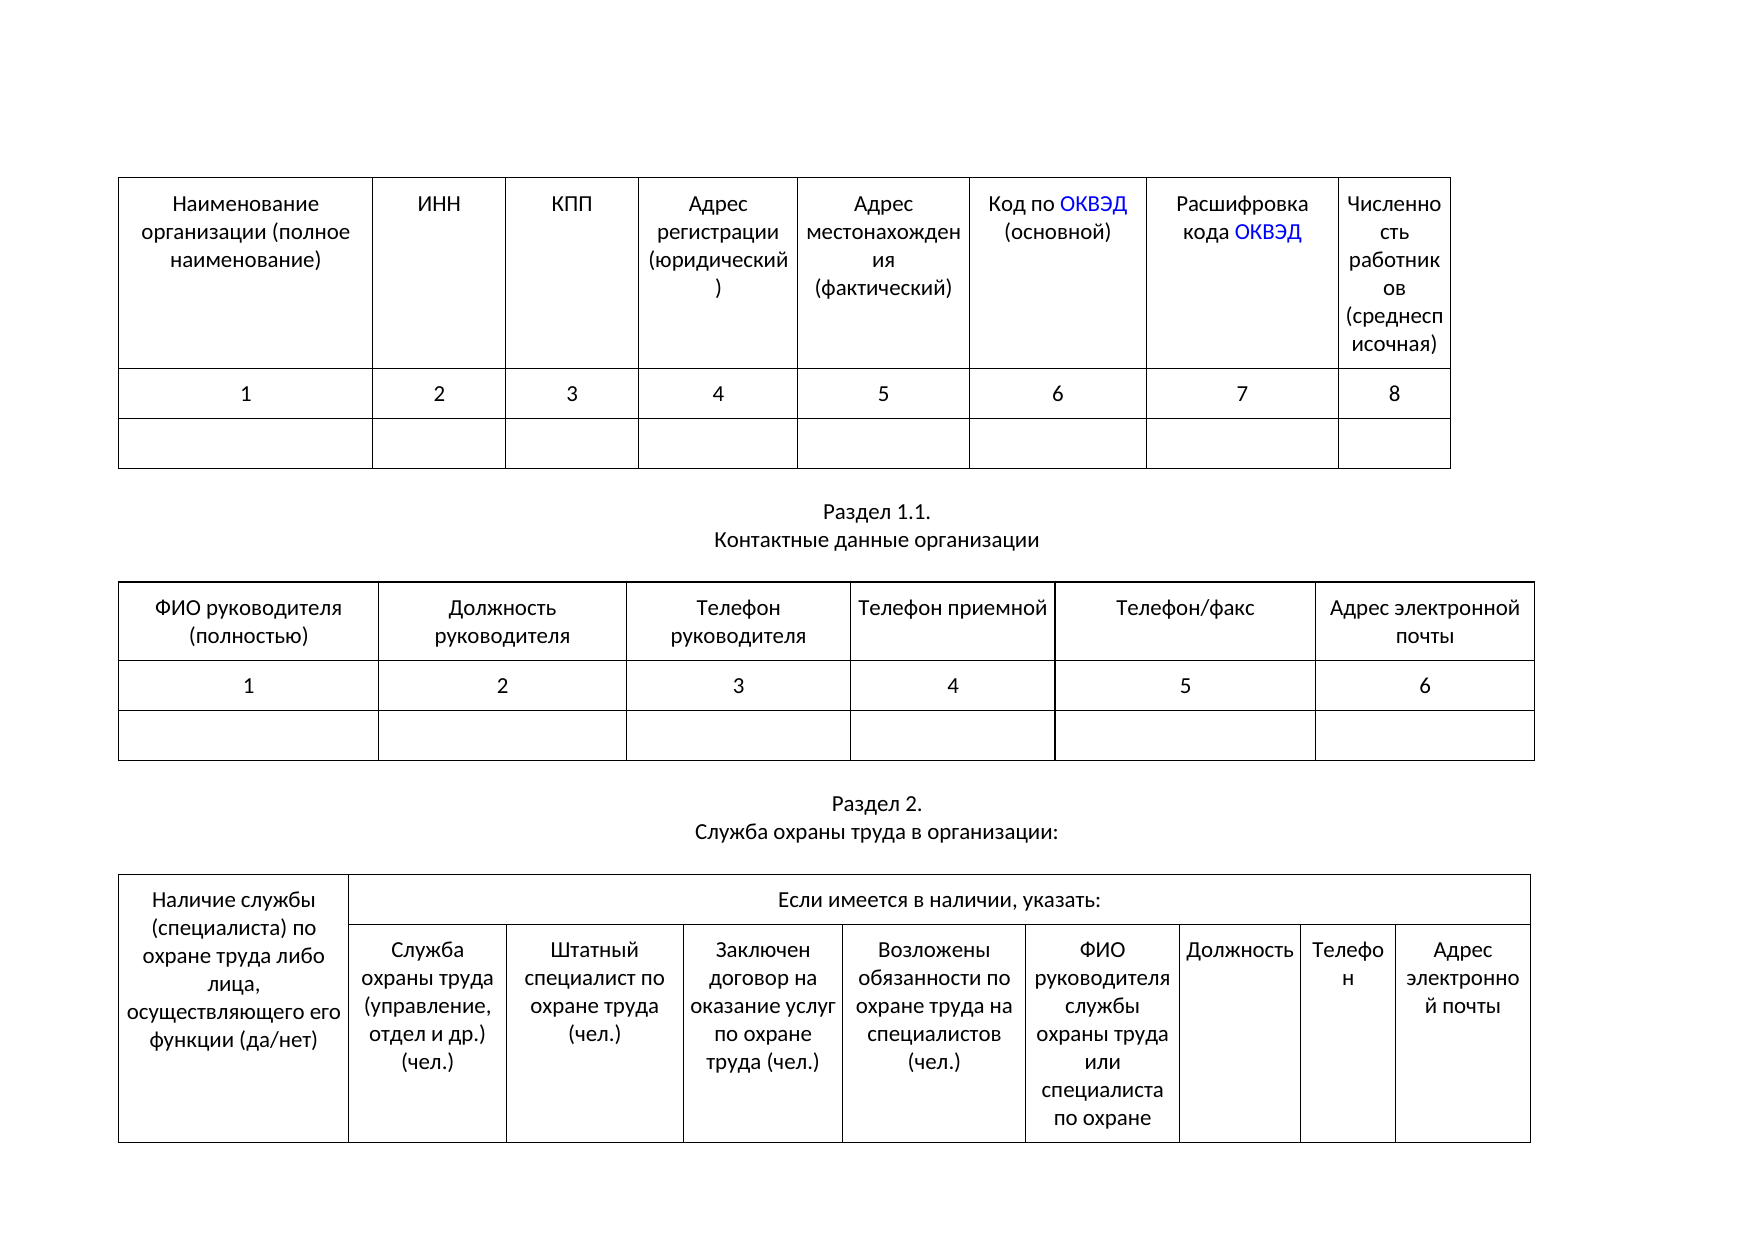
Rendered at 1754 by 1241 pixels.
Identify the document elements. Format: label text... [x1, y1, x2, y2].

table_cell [1026, 925, 1179, 1142]
table_header Наличие службы (специалиста) по охране труда либо лица, осуществляющего его функции (да/нет) [119, 875, 348, 1142]
table_cell 8 [1339, 369, 1450, 418]
table_cell [506, 419, 638, 468]
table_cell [843, 925, 1025, 1142]
table_header Численность работников (среднесписочная) [1339, 178, 1450, 368]
table_cell [1056, 711, 1315, 760]
table_cell Телефон [1301, 925, 1395, 1142]
table_header Адрес электронной почты [1316, 583, 1534, 660]
table_header Адрес местонахождения (фактический) [798, 178, 969, 368]
table_cell [1316, 711, 1534, 760]
table_header Телефон/факс [1056, 583, 1315, 660]
table_cell [119, 711, 378, 760]
table_cell [627, 711, 850, 760]
text Раздел 1.1. [118, 497, 1636, 525]
table_cell 1 [119, 369, 372, 418]
table_cell 5 [798, 369, 969, 418]
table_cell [349, 925, 506, 1142]
table_cell [119, 419, 372, 468]
table_header Наименование организации (полное наименование) [119, 178, 372, 368]
table_header Должность руководителя [379, 583, 626, 660]
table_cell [1396, 925, 1530, 1142]
text Служба охраны труда в организации: [118, 817, 1636, 845]
table_header Расшифровка кода ОКВЭД [1147, 178, 1338, 368]
table_cell [798, 419, 969, 468]
table_cell 4 [639, 369, 797, 418]
table_header Телефон руководителя [627, 583, 850, 660]
table_cell [970, 419, 1146, 468]
table_cell 7 [1147, 369, 1338, 418]
table_cell [639, 419, 797, 468]
table_cell 1 [119, 661, 378, 710]
table_cell [851, 711, 1054, 760]
text Раздел 2. [118, 789, 1636, 817]
table_cell 4 [851, 661, 1054, 710]
table_cell 6 [1316, 661, 1534, 710]
table_header Код по ОКВЭД (основной) [970, 178, 1146, 368]
table_cell [1147, 419, 1338, 468]
table_cell 3 [627, 661, 850, 710]
table_cell 2 [379, 661, 626, 710]
table_header КПП [506, 178, 638, 368]
table_cell 3 [506, 369, 638, 418]
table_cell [684, 925, 842, 1142]
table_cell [507, 925, 683, 1142]
table_header ФИО руководителя (полностью) [119, 583, 378, 660]
text Контактные данные организации [118, 525, 1636, 553]
table_cell [373, 419, 505, 468]
table_header ИНН [373, 178, 505, 368]
table_cell [1339, 419, 1450, 468]
table_cell [379, 711, 626, 760]
table_header Если имеется в наличии, указать: [349, 875, 1530, 924]
table_cell 6 [970, 369, 1146, 418]
table_header Телефон приемной [851, 583, 1054, 660]
table_header Адрес регистрации (юридический) [639, 178, 797, 368]
table_cell 5 [1056, 661, 1315, 710]
table_cell Должность [1180, 925, 1300, 1142]
table_cell 2 [373, 369, 505, 418]
